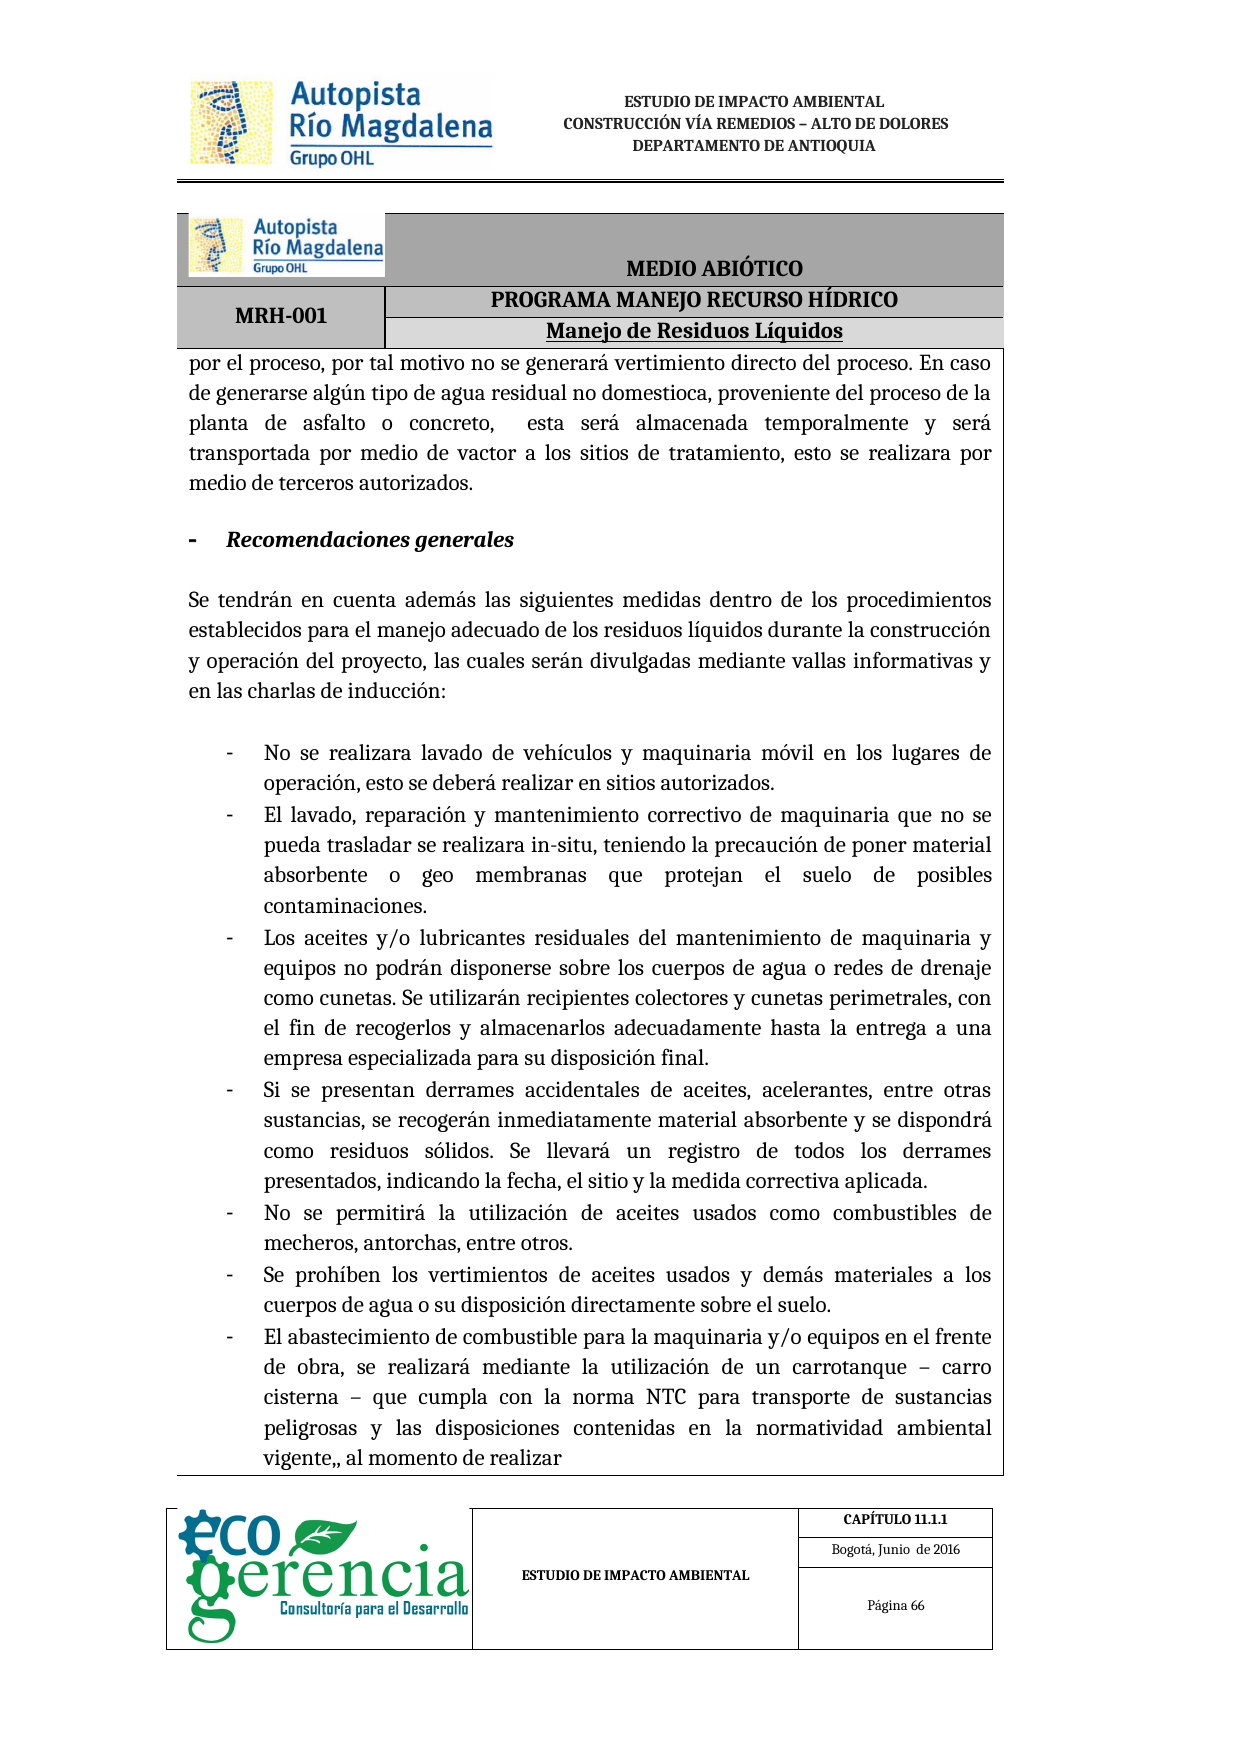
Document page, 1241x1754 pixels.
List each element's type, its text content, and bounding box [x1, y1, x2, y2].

picture [188, 73, 496, 172]
table_cell Manejo de Residuos Líquidos [386, 317, 1004, 348]
table_cell MRH-001 [177, 287, 384, 348]
table_cell PROGRAMA MANEJO RECURSO HÍDRICO [386, 286, 1004, 317]
picture [177, 1508, 470, 1644]
table_header MEDIO ABIÓTICO [177, 214, 1004, 286]
picture [188, 213, 385, 277]
